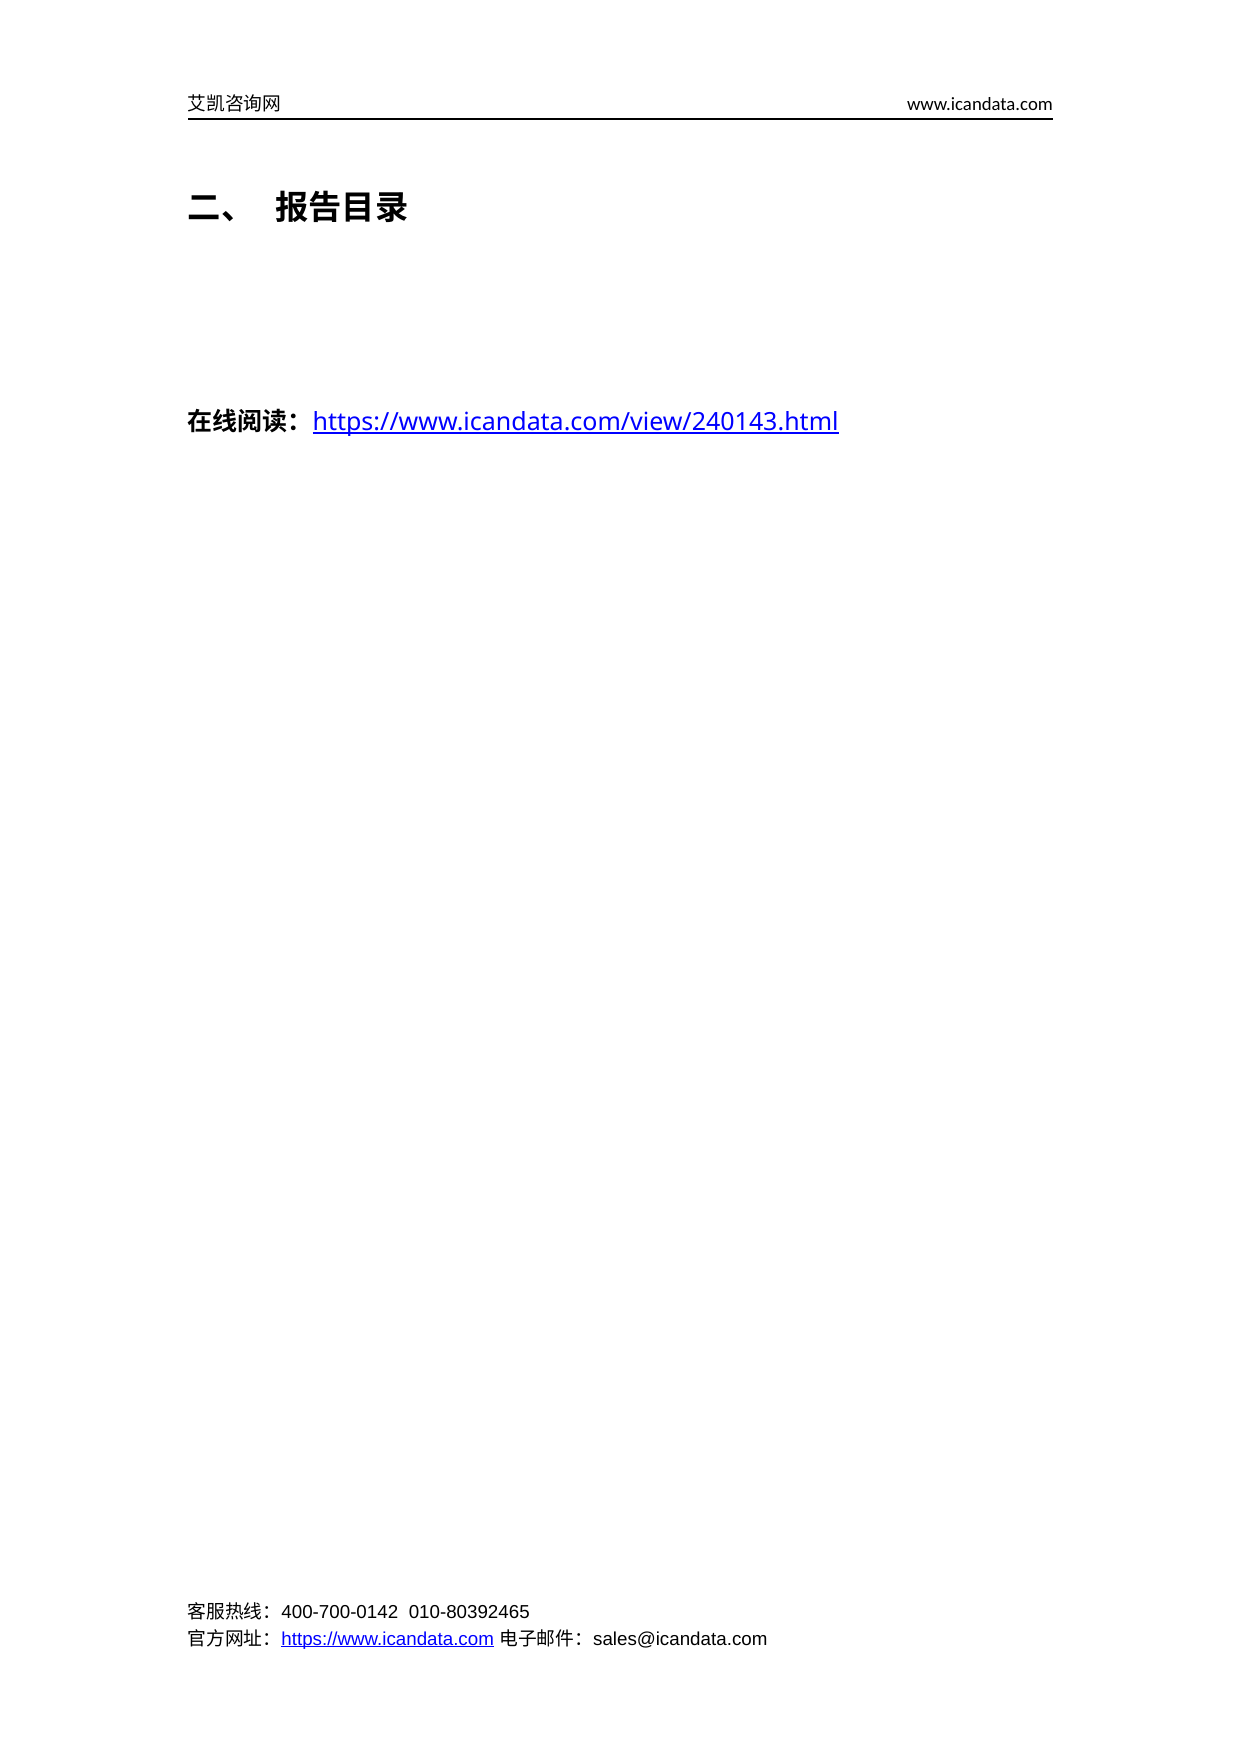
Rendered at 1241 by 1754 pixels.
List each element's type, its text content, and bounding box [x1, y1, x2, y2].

subtitle 报告目录 [187, 172, 1053, 237]
text 在线阅读：https://www.icandata.com/view/240143.html [187, 387, 1053, 452]
